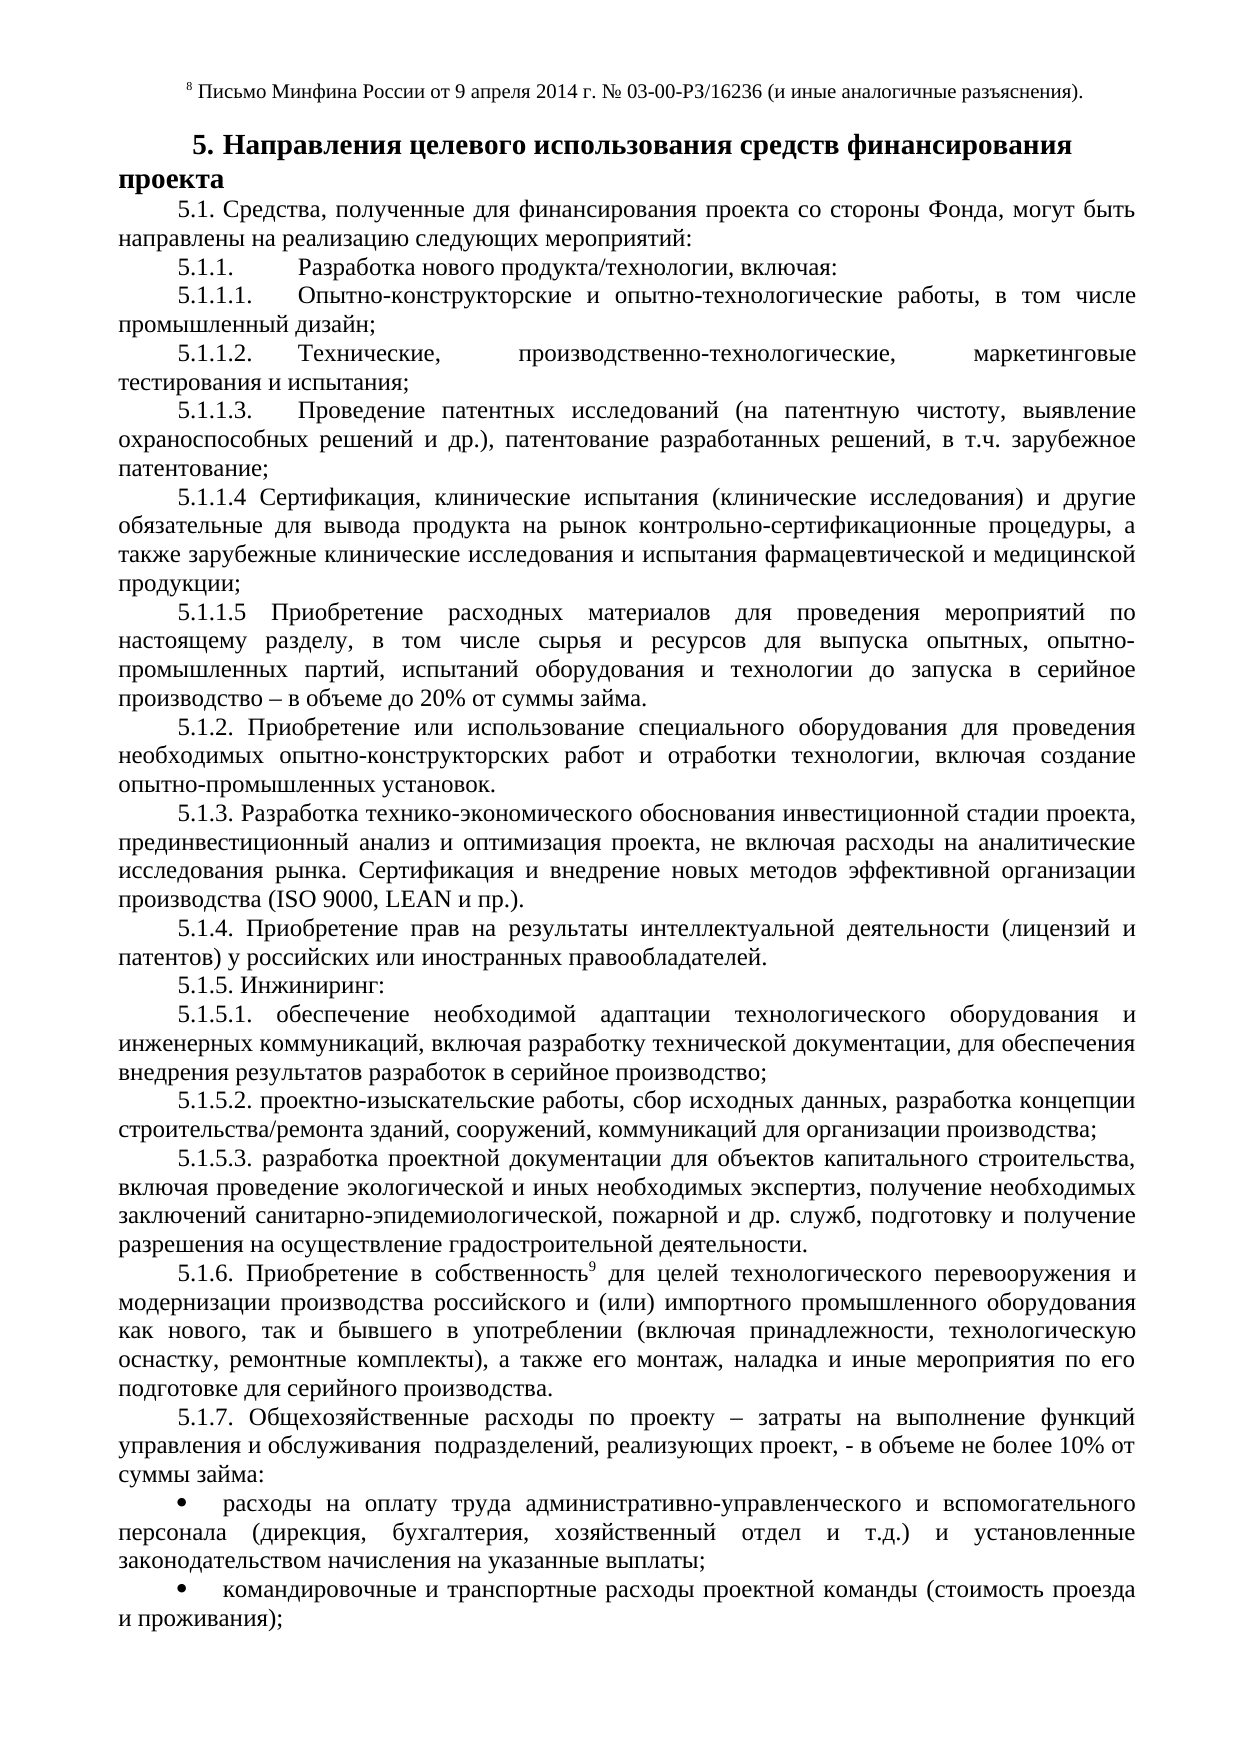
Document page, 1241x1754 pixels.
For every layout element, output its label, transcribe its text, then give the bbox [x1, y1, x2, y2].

list Разработка нового продукта/технологии, включая: [118, 252, 1137, 281]
text 8 Письмо Минфина России от 9 апреля 2014 г. № 03-00-РЗ/16236 (и иные аналогичные разъяснения). [118, 79, 1137, 103]
text 5.1.3. Разработка технико-экономического обоснования инвестиционной стадии проекта, прединвестиционный анализ и оптимизация проекта, не включая расходы на аналитические исследования рынка. Сертификация и внедрение новых методов эффективной организации производства (ISO 9000, LEAN и пр.). [118, 798, 1137, 913]
text 5.1.1.5 Приобретение расходных материалов для проведения мероприятий по настоящему разделу, в том числе сырья и ресурсов для выпуска опытных, опытно-промышленных партий, испытаний оборудования и технологии до запуска в серийное производство – в объеме до 20% от суммы займа. [118, 597, 1137, 712]
list Опытно-конструкторские и опытно-технологические работы, в том числе промышленный дизайн; [118, 281, 1137, 338]
text 5.1.6. Приобретение в собственность9 для целей технологического перевооружения и модернизации производства российского и (или) импортного промышленного оборудования как нового, так и бывшего в употреблении (включая принадлежности, технологическую оснастку, ремонтные комплекты), а также его монтаж, наладка и иные мероприятия по его подготовке для серийного производства. [118, 1258, 1137, 1402]
text 5.1.2. Приобретение или использование специального оборудования для проведения необходимых опытно-конструкторских работ и отработки технологии, включая создание опытно-промышленных установок. [118, 712, 1137, 798]
text 5.1.1.4 Сертификация, клинические испытания (клинические исследования) и другие обязательные для вывода продукта на рынок контрольно-сертификационные процедуры, а также зарубежные клинические исследования и испытания фармацевтической и медицинской продукции; [118, 482, 1137, 597]
text 5.1.4. Приобретение прав на результаты интеллектуальной деятельности (лицензий и патентов) у российских или иностранных правообладателей. [118, 913, 1137, 971]
text 5.1.5.1. обеспечение необходимой адаптации технологического оборудования и инженерных коммуникаций, включая разработку технической документации, для обеспечения внедрения результатов разработок в серийное производство; [118, 999, 1137, 1086]
list Средства, полученные для финансирования проекта со стороны Фонда, могут быть направлены на реализацию следующих мероприятий: [118, 194, 1137, 252]
list Технические, производственно-технологические, маркетинговые тестирования и испытания; [118, 338, 1137, 396]
text 5.1.5. Инжиниринг: [118, 971, 1137, 999]
list Проведение патентных исследований (на патентную чистоту, выявление охраноспособных решений и др.), патентование разработанных решений, в т.ч. зарубежное патентование; [118, 396, 1137, 482]
list расходы на оплату труда административно-управленческого и вспомогательного персонала (дирекция, бухгалтерия, хозяйственный отдел и т.д.) и установленные законодательством начисления на указанные выплаты; [118, 1488, 1137, 1574]
text 5.1.5.2. проектно-изыскательские работы, сбор исходных данных, разработка концепции строительства/ремонта зданий, сооружений, коммуникаций для организации производства; [118, 1086, 1137, 1143]
list Направления целевого использования средств финансирования проекта [118, 127, 1166, 194]
list командировочные и транспортные расходы проектной команды (стоимость проезда и проживания); [118, 1574, 1137, 1632]
text 5.1.5.3. разработка проектной документации для объектов капитального строительства, включая проведение экологической и иных необходимых экспертиз, получение необходимых заключений санитарно-эпидемиологической, пожарной и др. служб, подготовку и получение разрешения на осуществление градостроительной деятельности. [118, 1143, 1137, 1258]
text 5.1.7. Общехозяйственные расходы по проекту – затраты на выполнение функций управления и обслуживания подразделений, реализующих проект, - в объеме не более 10% от суммы займа: [118, 1402, 1137, 1488]
